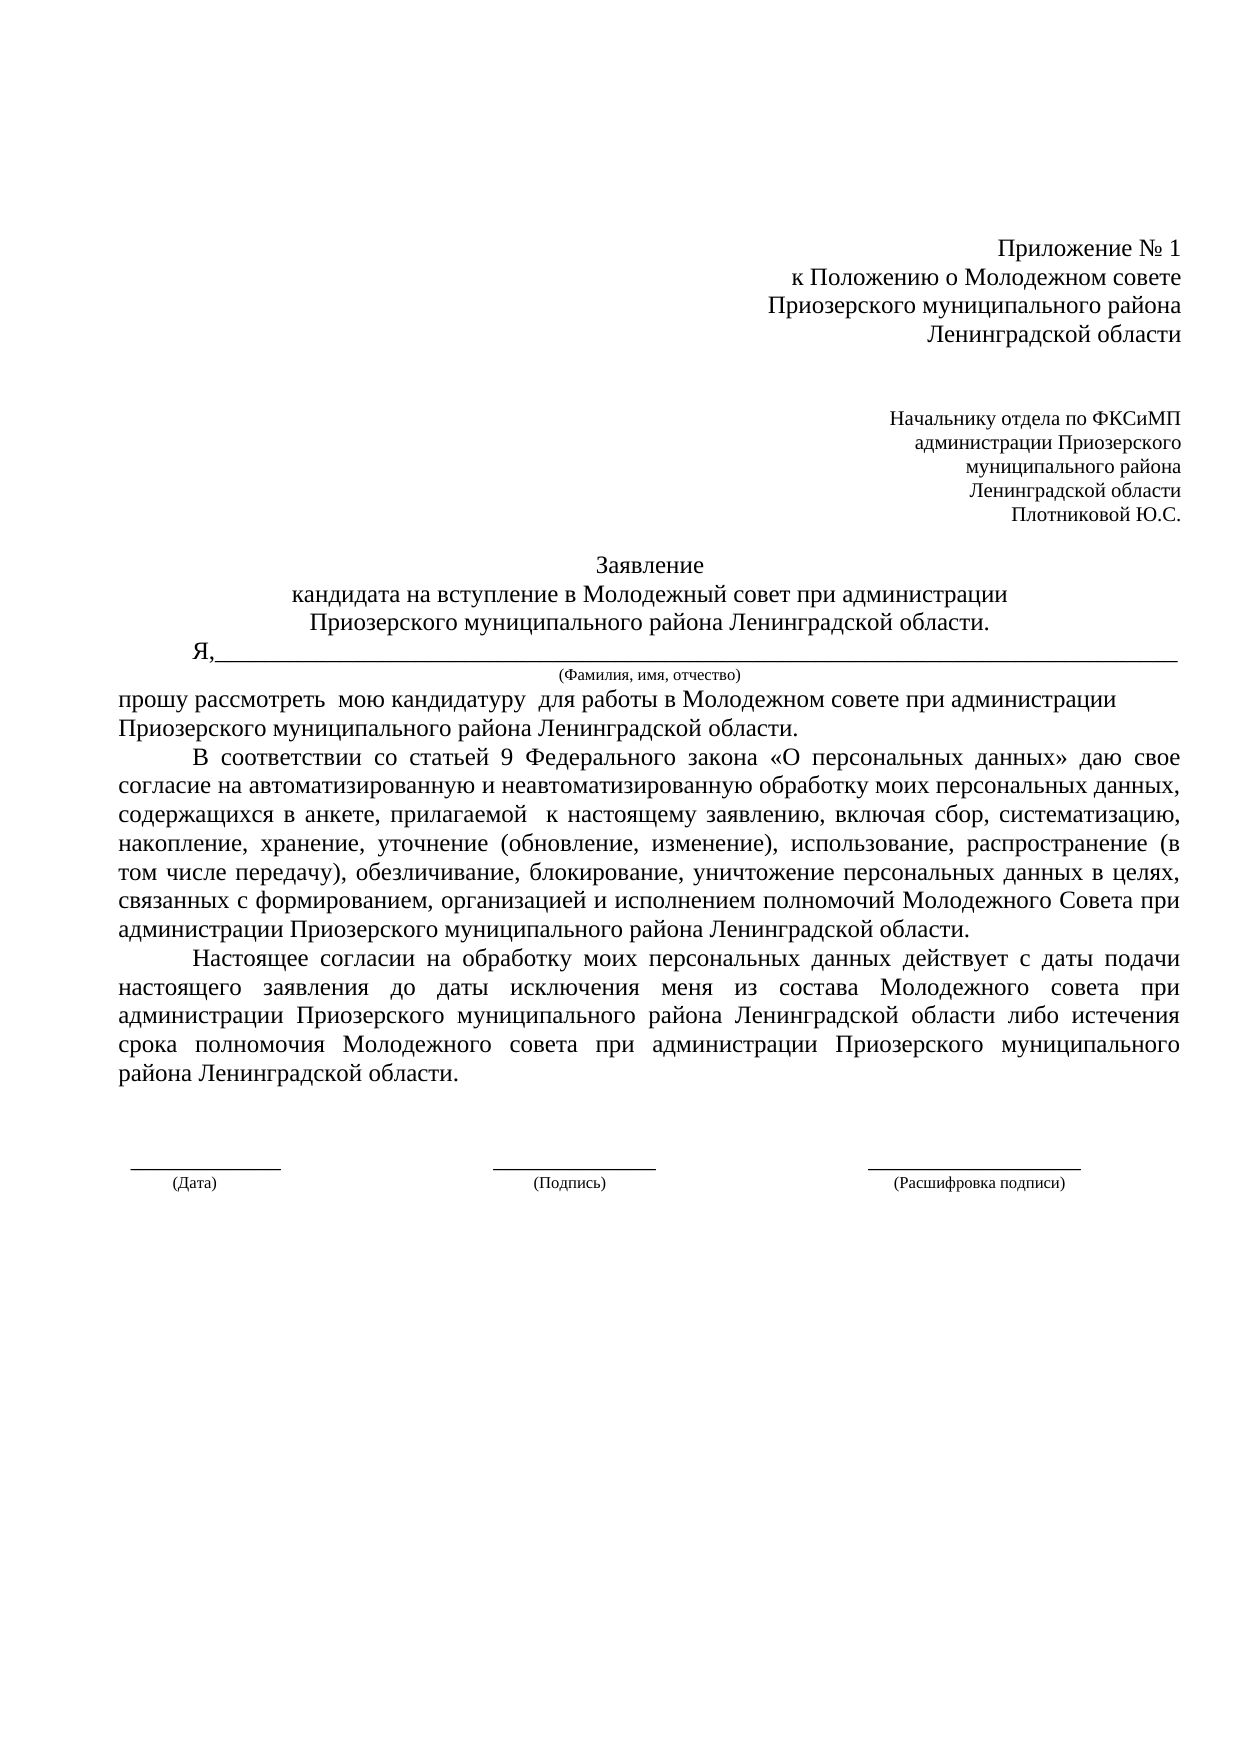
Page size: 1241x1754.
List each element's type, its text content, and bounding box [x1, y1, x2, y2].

text Приозерского муниципального района [118, 291, 1181, 319]
text прошу рассмотреть мою кандидатуру для работы в Молодежном совете при администрации [118, 684, 1181, 713]
text Начальнику отдела по ФКСиМП [118, 406, 1181, 430]
text администрации Приозерского [118, 430, 1181, 454]
text муниципального района [118, 454, 1181, 478]
text кандидата на вступление в Молодежный совет при администрации [118, 579, 1181, 607]
text Заявление [118, 550, 1181, 579]
text Ленинградской области [118, 478, 1181, 502]
text Настоящее согласии на обработку моих персональных данных действует с даты подачи настоящего заявления до даты исключения меня из состава Молодежного совета при администрации Приозерского муниципального района Ленинградской области либо истечения срока полномочия Молодежного совета при администрации Приозерского муниципального района Ленинградской области. [118, 943, 1181, 1087]
text Приложение № 1 [118, 233, 1181, 262]
text к Положению о Молодежном совете [118, 262, 1181, 291]
text Приозерского муниципального района Ленинградской области. [118, 607, 1181, 636]
text Ленинградской области [118, 319, 1181, 348]
text Я,_____________________________________________________________________________ [118, 636, 1181, 665]
text (Фамилия, имя, отчество) [118, 665, 1181, 684]
text (Дата) (Подпись) (Расшифровка подписи) [118, 1173, 1181, 1192]
text В соответствии со статьей 9 Федерального закона «О персональных данных» даю свое согласие на автоматизированную и неавтоматизированную обработку моих персональных данных, содержащихся в анкете, прилагаемой к настоящему заявлению, включая сбор, систематизацию, накопление, хранение, уточнение (обновление, изменение), использование, распространение (в том числе передачу), обезличивание, блокирование, уничтожение персональных данных в целях, связанных с формированием, организацией и исполнением полномочий Молодежного Совета при администрации Приозерского муниципального района Ленинградской области. [118, 742, 1181, 943]
text Приозерского муниципального района Ленинградской области. [118, 713, 1181, 742]
text Плотниковой Ю.С. [118, 502, 1181, 526]
text ____________ _____________ _________________ [118, 1144, 1181, 1173]
